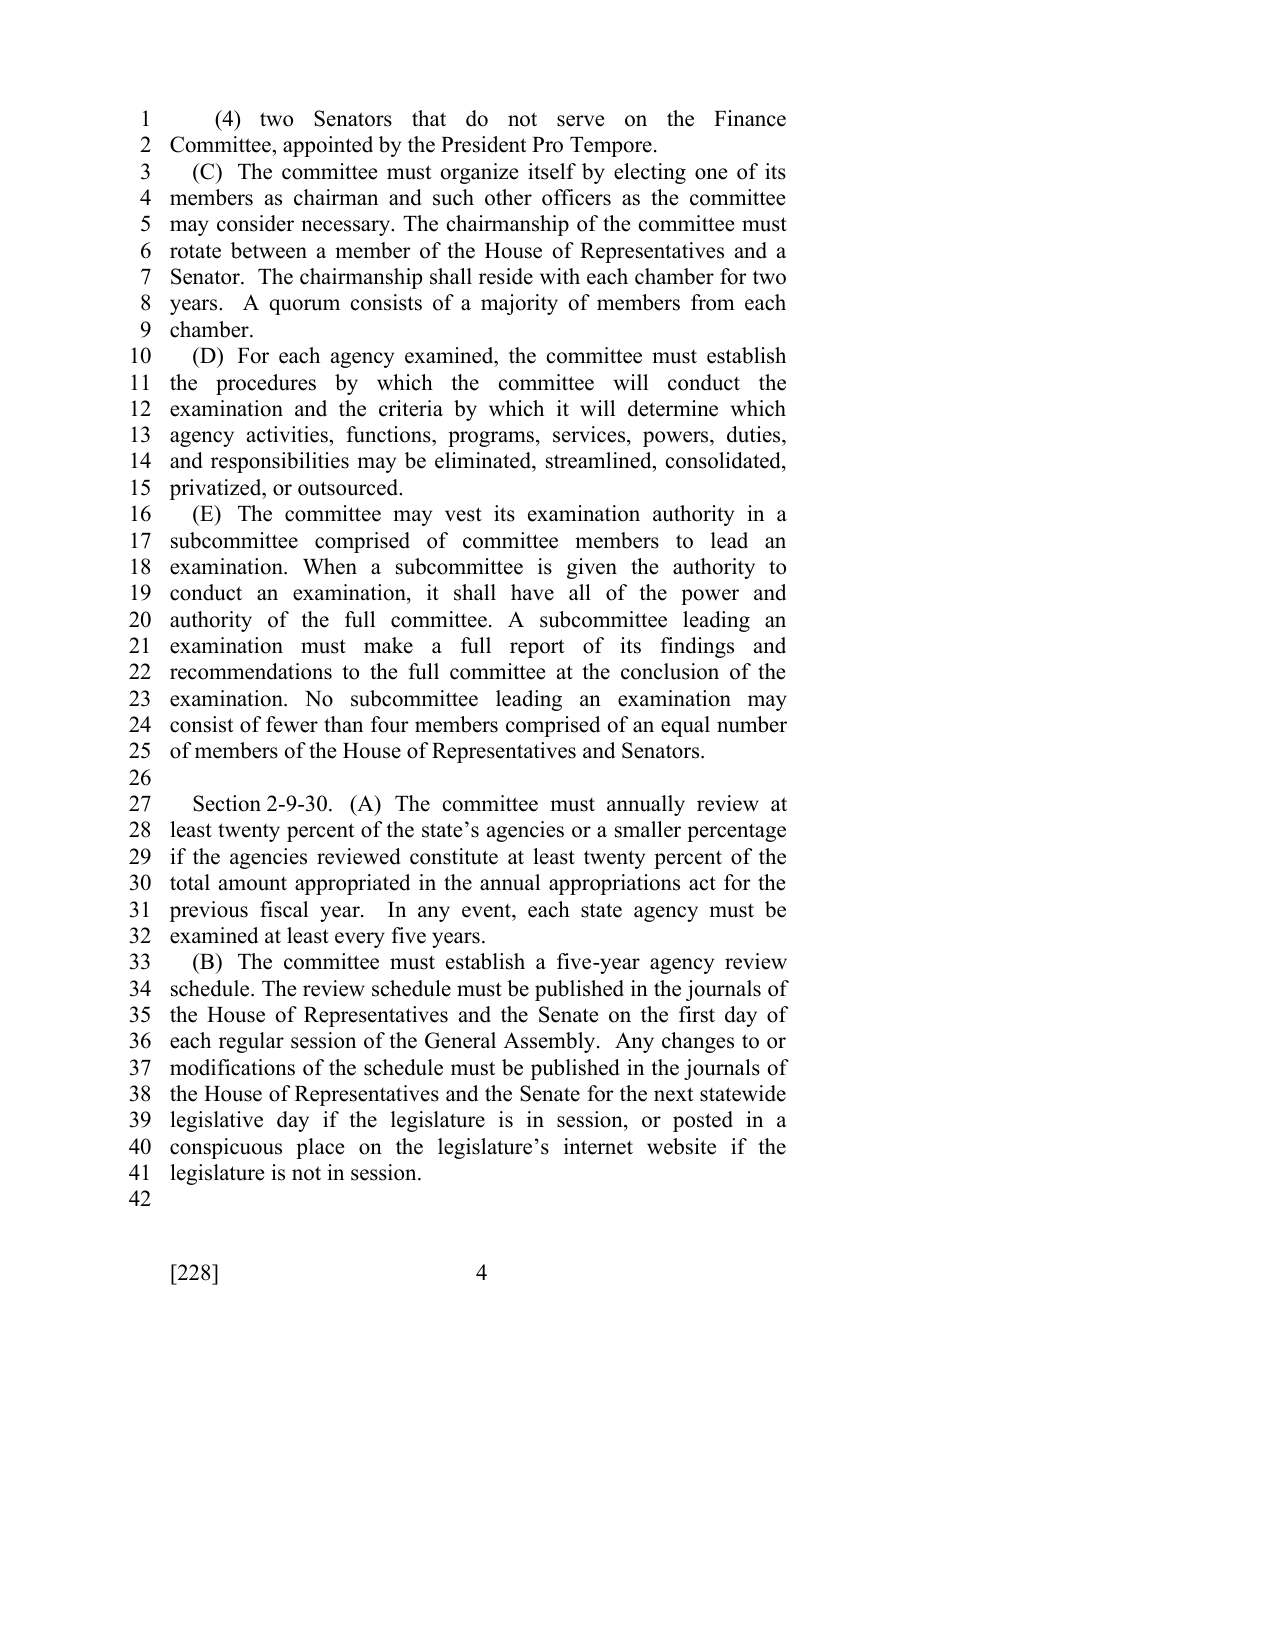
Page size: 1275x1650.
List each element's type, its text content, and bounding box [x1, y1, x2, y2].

text (B) The committee must establish a five-year agency review schedule. The review schedule must be published in the journals of the House of Representatives and the Senate on the first day of each regular session of the General Assembly. Any changes to or modifications of the schedule must be published in the journals of the House of Representatives and the Senate for the next statewide legislative day if the legislature is in session, or posted in a conspicuous place on the legislature’s internet website if the legislature is not in session. [169, 948, 787, 1186]
text (C) The committee must organize itself by electing one of its members as chairman and such other officers as the committee may consider necessary. The chairmanship of the committee must rotate between a member of the House of Representatives and a Senator. The chairmanship shall reside with each chamber for two years. A quorum consists of a majority of members from each chamber. [169, 158, 787, 342]
text Section 2-9-30. (A) The committee must annually review at least twenty percent of the state’s agencies or a smaller percentage if the agencies reviewed constitute at least twenty percent of the total amount appropriated in the annual appropriations act for the previous fiscal year. In any event, each state agency must be examined at least every five years. [169, 790, 787, 948]
text (E) The committee may vest its examination authority in a subcommittee comprised of committee members to lead an examination. When a subcommittee is given the authority to conduct an examination, it shall have all of the power and authority of the full committee. A subcommittee leading an examination must make a full report of its findings and recommendations to the full committee at the conclusion of the examination. No subcommittee leading an examination may consist of fewer than four members comprised of an equal number of members of the House of Representatives and Senators. [169, 500, 787, 764]
text (4) two Senators that do not serve on the Finance Committee, appointed by the President Pro Tempore. [169, 105, 787, 158]
text (D) For each agency examined, the committee must establish the procedures by which the committee will conduct the examination and the criteria by which it will determine which agency activities, functions, programs, services, powers, duties, and responsibilities may be eliminated, streamlined, consolidated, privatized, or outsourced. [169, 342, 787, 500]
